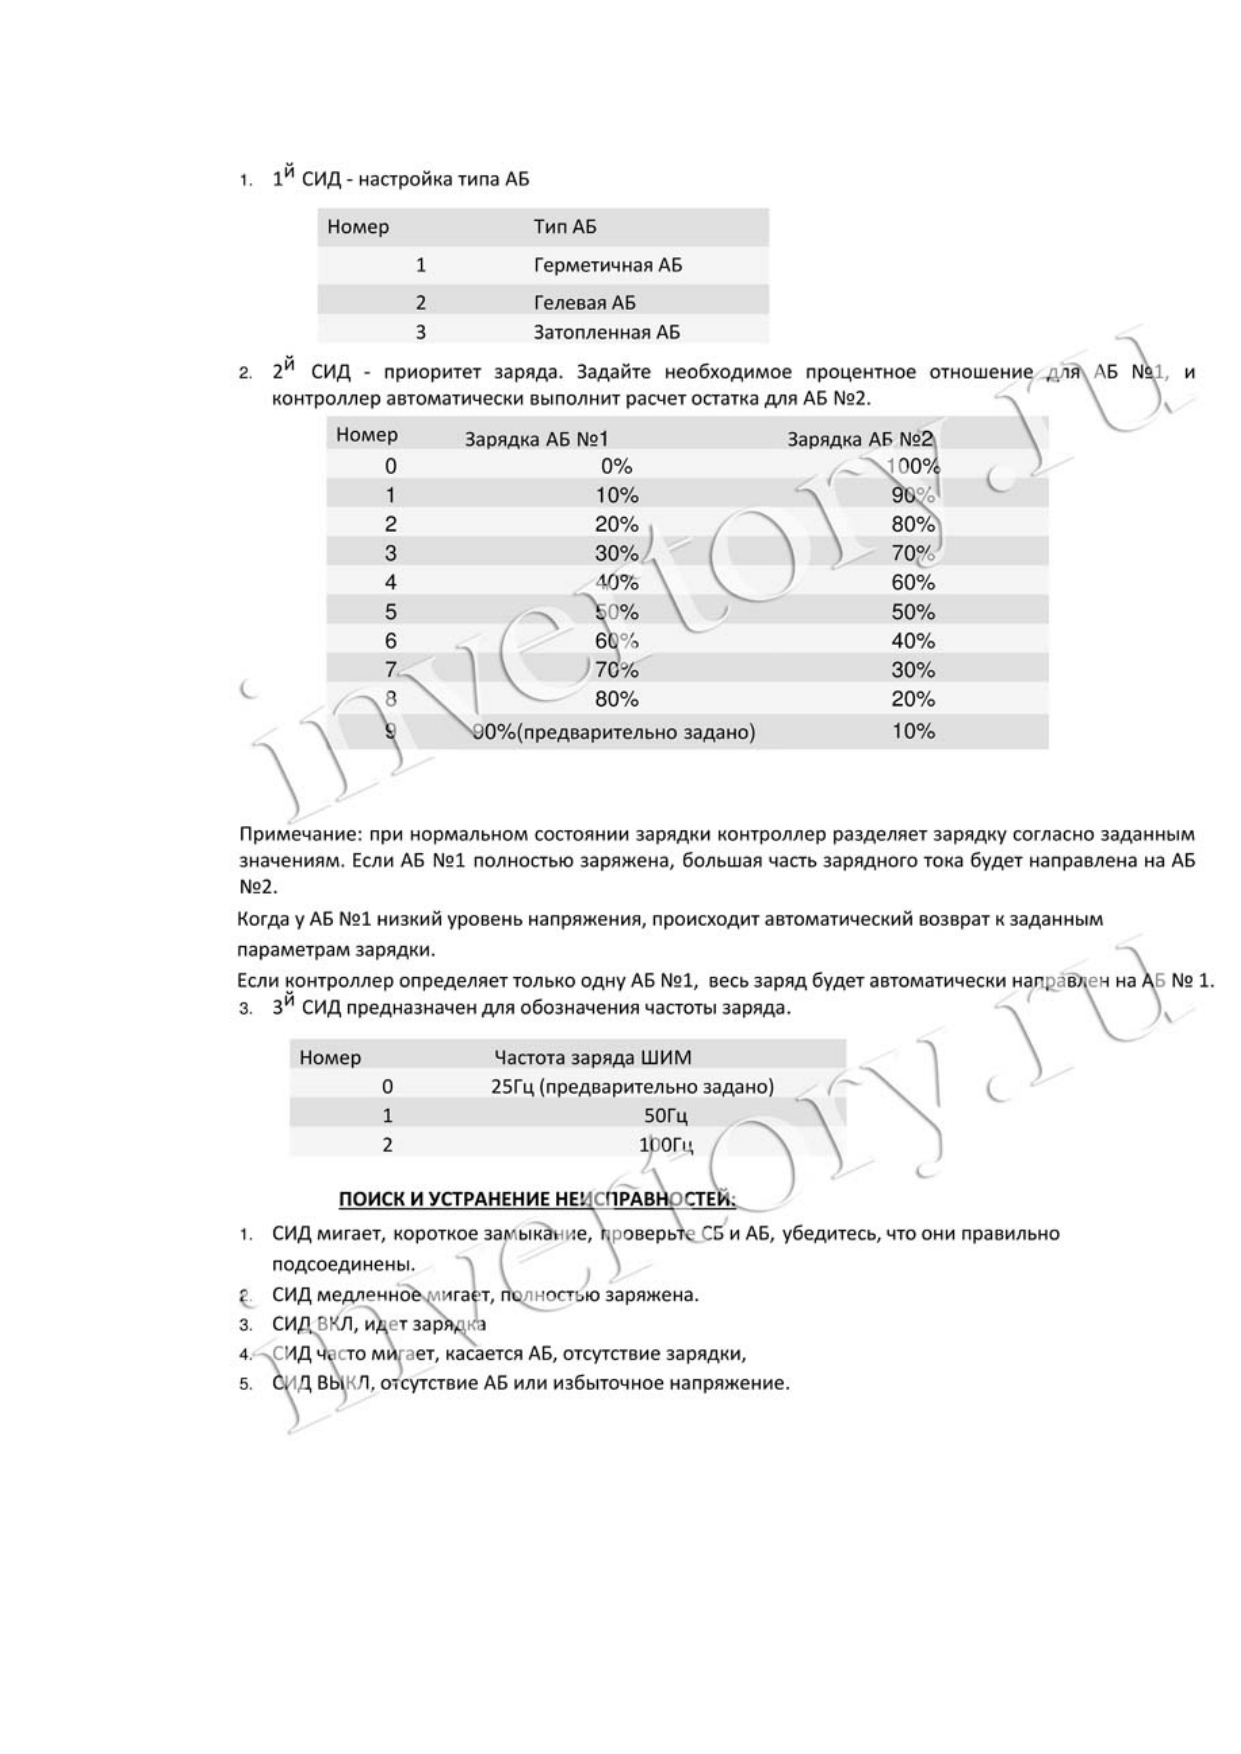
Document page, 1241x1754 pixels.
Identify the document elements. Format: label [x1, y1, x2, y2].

picture [176, 119, 1241, 1640]
